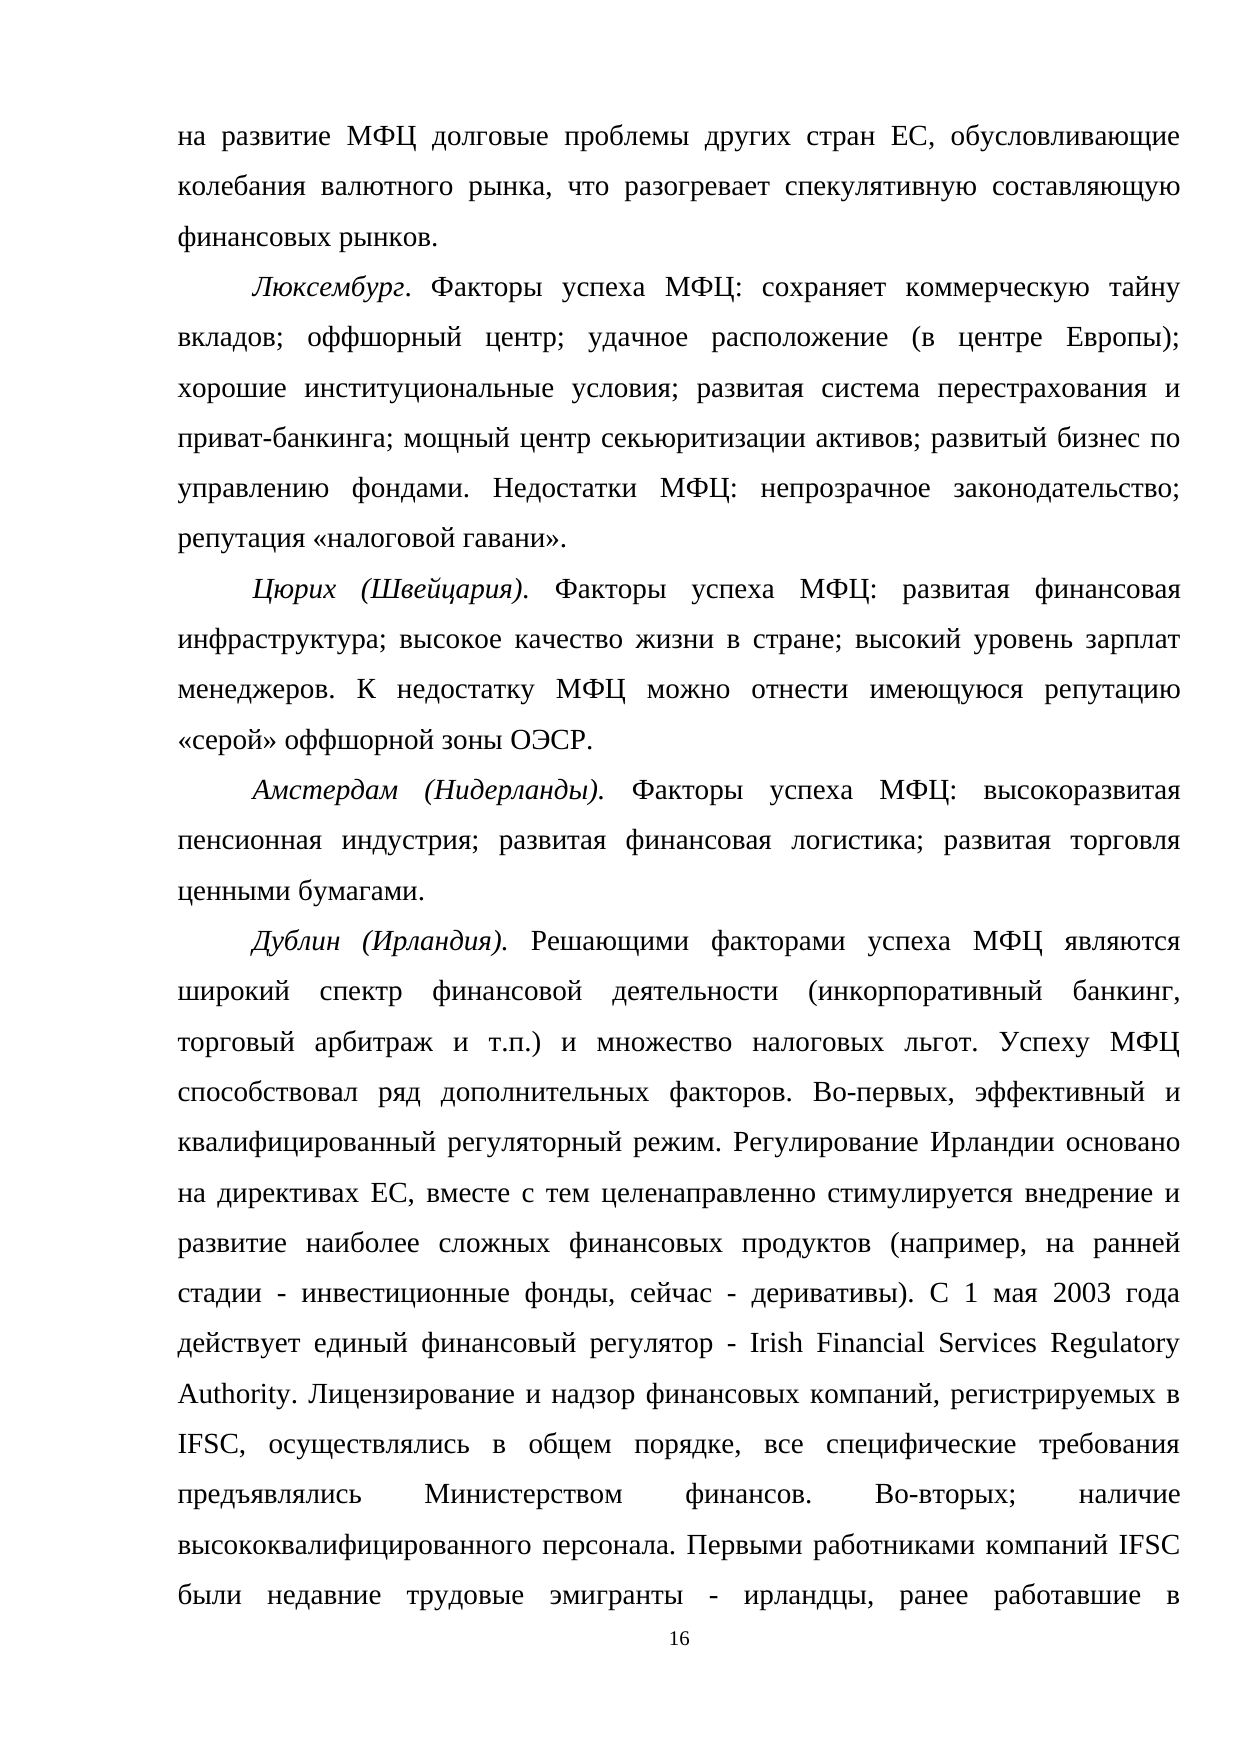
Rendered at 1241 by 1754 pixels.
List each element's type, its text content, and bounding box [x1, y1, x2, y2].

text Люксембург. Факторы успеха МФЦ: сохраняет коммерческую тайну вкладов; оффшорный центр; удачное расположение (в центре Европы); хорошие институциональные условия; развитая система перестрахования и приват-банкинга; мощный центр секьюритизации активов; развитый бизнес по управлению фондами. Недостатки МФЦ: непрозрачное законодательство; репутация «налоговой гавани». [177, 269, 1181, 554]
text Цюрих (Швейцария). Факторы успеха МФЦ: развитая финансовая инфраструктура; высокое качество жизни в стране; высокий уровень зарплат менеджеров. К недостатку МФЦ можно отнести имеющуюся репутацию «серой» оффшорной зоны ОЭСР. [177, 571, 1181, 755]
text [177, 118, 1181, 252]
text Амстердам (Нидерланды). Факторы успеха МФЦ: высокоразвитая пенсионная индустрия; развитая финансовая логистика; развитая торговля ценными бумагами. [177, 772, 1181, 906]
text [177, 923, 1181, 1611]
